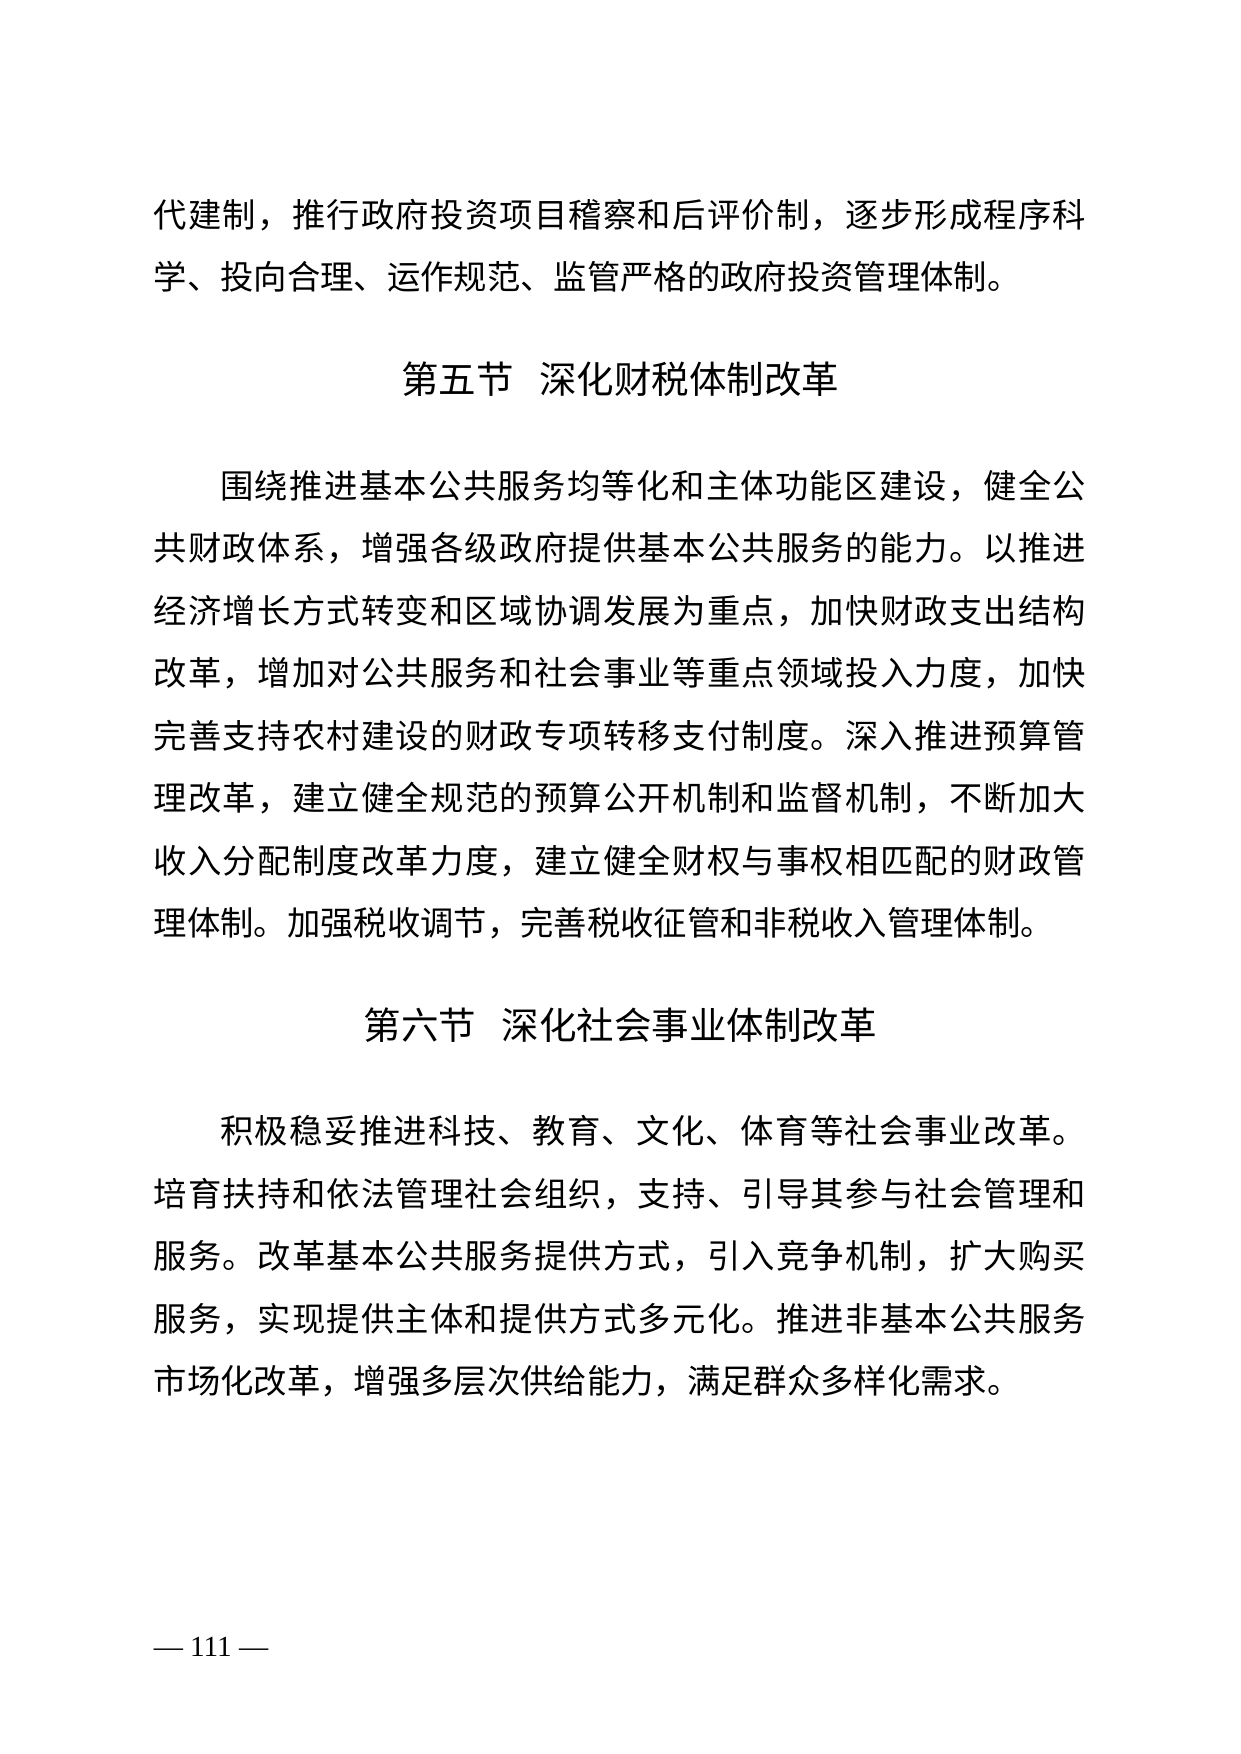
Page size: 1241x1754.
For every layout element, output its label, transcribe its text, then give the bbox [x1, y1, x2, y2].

subtitle 第六节 深化社会事业体制改革 [153, 990, 1087, 1052]
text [153, 177, 1087, 302]
text 积极稳妥推进科技、教育、文化、体育等社会事业改革。培育扶持和依法管理社会组织，支持、引导其参与社会管理和服务。改革基本公共服务提供方式，引入竞争机制，扩大购买服务，实现提供主体和提供方式多元化。推进非基本公共服务市场化改革，增强多层次供给能力，满足群众多样化需求。 [153, 1094, 1087, 1406]
subtitle 第五节 深化财税体制改革 [153, 344, 1087, 406]
text 围绕推进基本公共服务均等化和主体功能区建设，健全公共财政体系，增强各级政府提供基本公共服务的能力。以推进经济增长方式转变和区域协调发展为重点，加快财政支出结构改革，增加对公共服务和社会事业等重点领域投入力度，加快完善支持农村建设的财政专项转移支付制度。深入推进预算管理改革，建立健全规范的预算公开机制和监督机制，不断加大收入分配制度改革力度，建立健全财权与事权相匹配的财政管理体制。加强税收调节，完善税收征管和非税收入管理体制。 [153, 448, 1087, 948]
